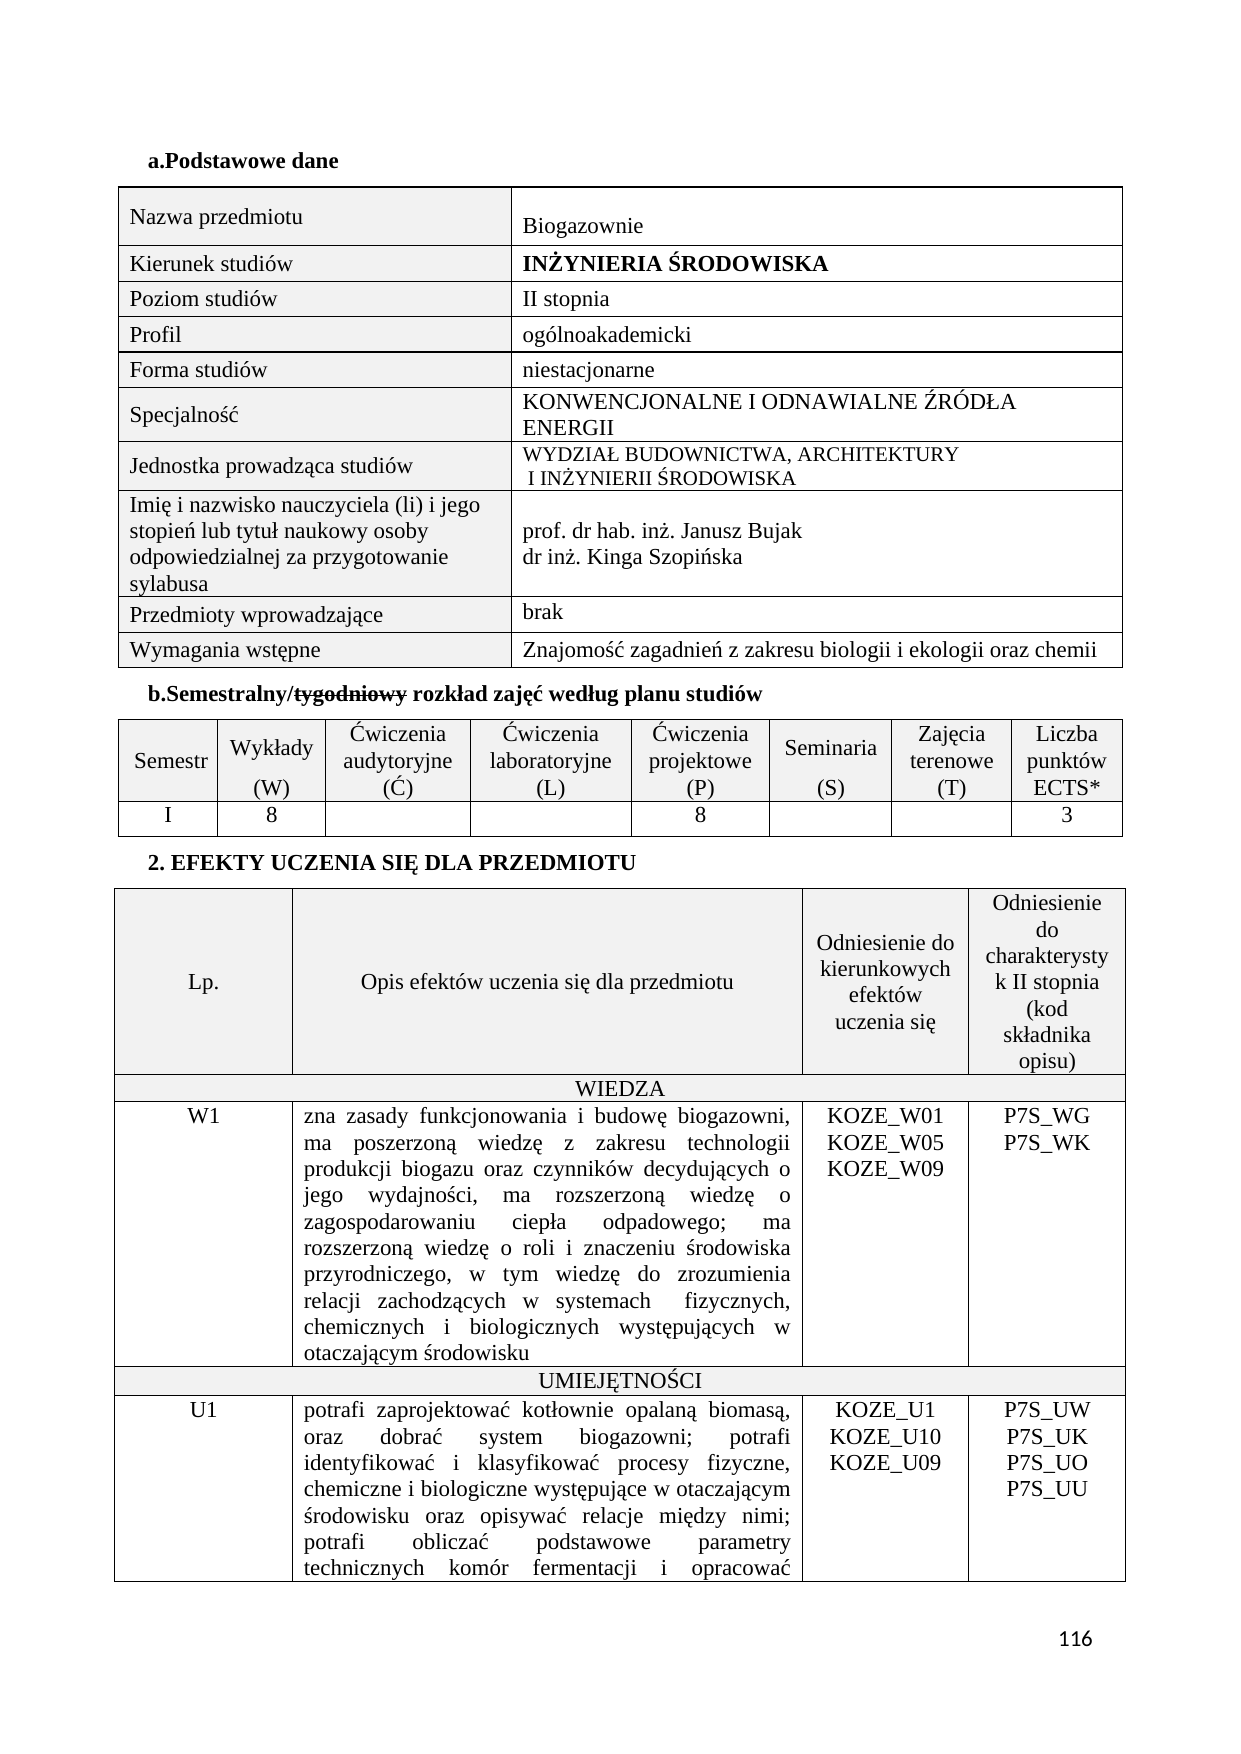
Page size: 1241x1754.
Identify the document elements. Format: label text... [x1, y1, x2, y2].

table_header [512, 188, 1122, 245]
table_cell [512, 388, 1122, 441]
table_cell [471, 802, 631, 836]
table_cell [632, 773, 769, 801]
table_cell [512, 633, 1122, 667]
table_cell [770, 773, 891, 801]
text 2. EFEKTY UCZENIA SIĘ DLA PRZEDMIOTU [148, 849, 1093, 876]
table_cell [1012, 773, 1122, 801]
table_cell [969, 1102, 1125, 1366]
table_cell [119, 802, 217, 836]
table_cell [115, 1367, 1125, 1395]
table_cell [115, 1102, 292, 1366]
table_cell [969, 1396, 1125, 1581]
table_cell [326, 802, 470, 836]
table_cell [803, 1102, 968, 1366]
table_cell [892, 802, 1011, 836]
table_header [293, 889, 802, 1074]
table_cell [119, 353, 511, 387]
text a.Podstawowe dane [148, 148, 1093, 174]
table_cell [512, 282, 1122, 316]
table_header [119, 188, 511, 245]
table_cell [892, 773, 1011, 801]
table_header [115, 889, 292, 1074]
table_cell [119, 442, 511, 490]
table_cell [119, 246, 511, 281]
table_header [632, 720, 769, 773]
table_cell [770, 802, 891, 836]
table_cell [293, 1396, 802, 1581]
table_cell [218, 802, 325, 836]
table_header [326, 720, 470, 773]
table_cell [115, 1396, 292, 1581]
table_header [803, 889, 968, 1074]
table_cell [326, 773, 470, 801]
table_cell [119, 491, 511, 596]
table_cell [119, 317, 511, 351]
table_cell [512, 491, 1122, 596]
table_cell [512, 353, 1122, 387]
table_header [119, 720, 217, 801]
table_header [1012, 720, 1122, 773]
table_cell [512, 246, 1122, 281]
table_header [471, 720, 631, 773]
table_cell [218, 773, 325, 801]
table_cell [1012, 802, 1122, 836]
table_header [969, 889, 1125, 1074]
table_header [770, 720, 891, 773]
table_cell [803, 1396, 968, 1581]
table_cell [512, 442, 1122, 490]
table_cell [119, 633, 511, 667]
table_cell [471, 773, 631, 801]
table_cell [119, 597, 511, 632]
text b.Semestralny/tygodniowy rozkład zajęć według planu studiów [148, 681, 1093, 707]
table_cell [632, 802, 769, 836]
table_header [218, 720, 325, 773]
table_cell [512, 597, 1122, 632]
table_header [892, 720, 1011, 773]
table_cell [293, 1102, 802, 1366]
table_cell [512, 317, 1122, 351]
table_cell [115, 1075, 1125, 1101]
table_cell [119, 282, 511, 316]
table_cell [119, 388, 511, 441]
